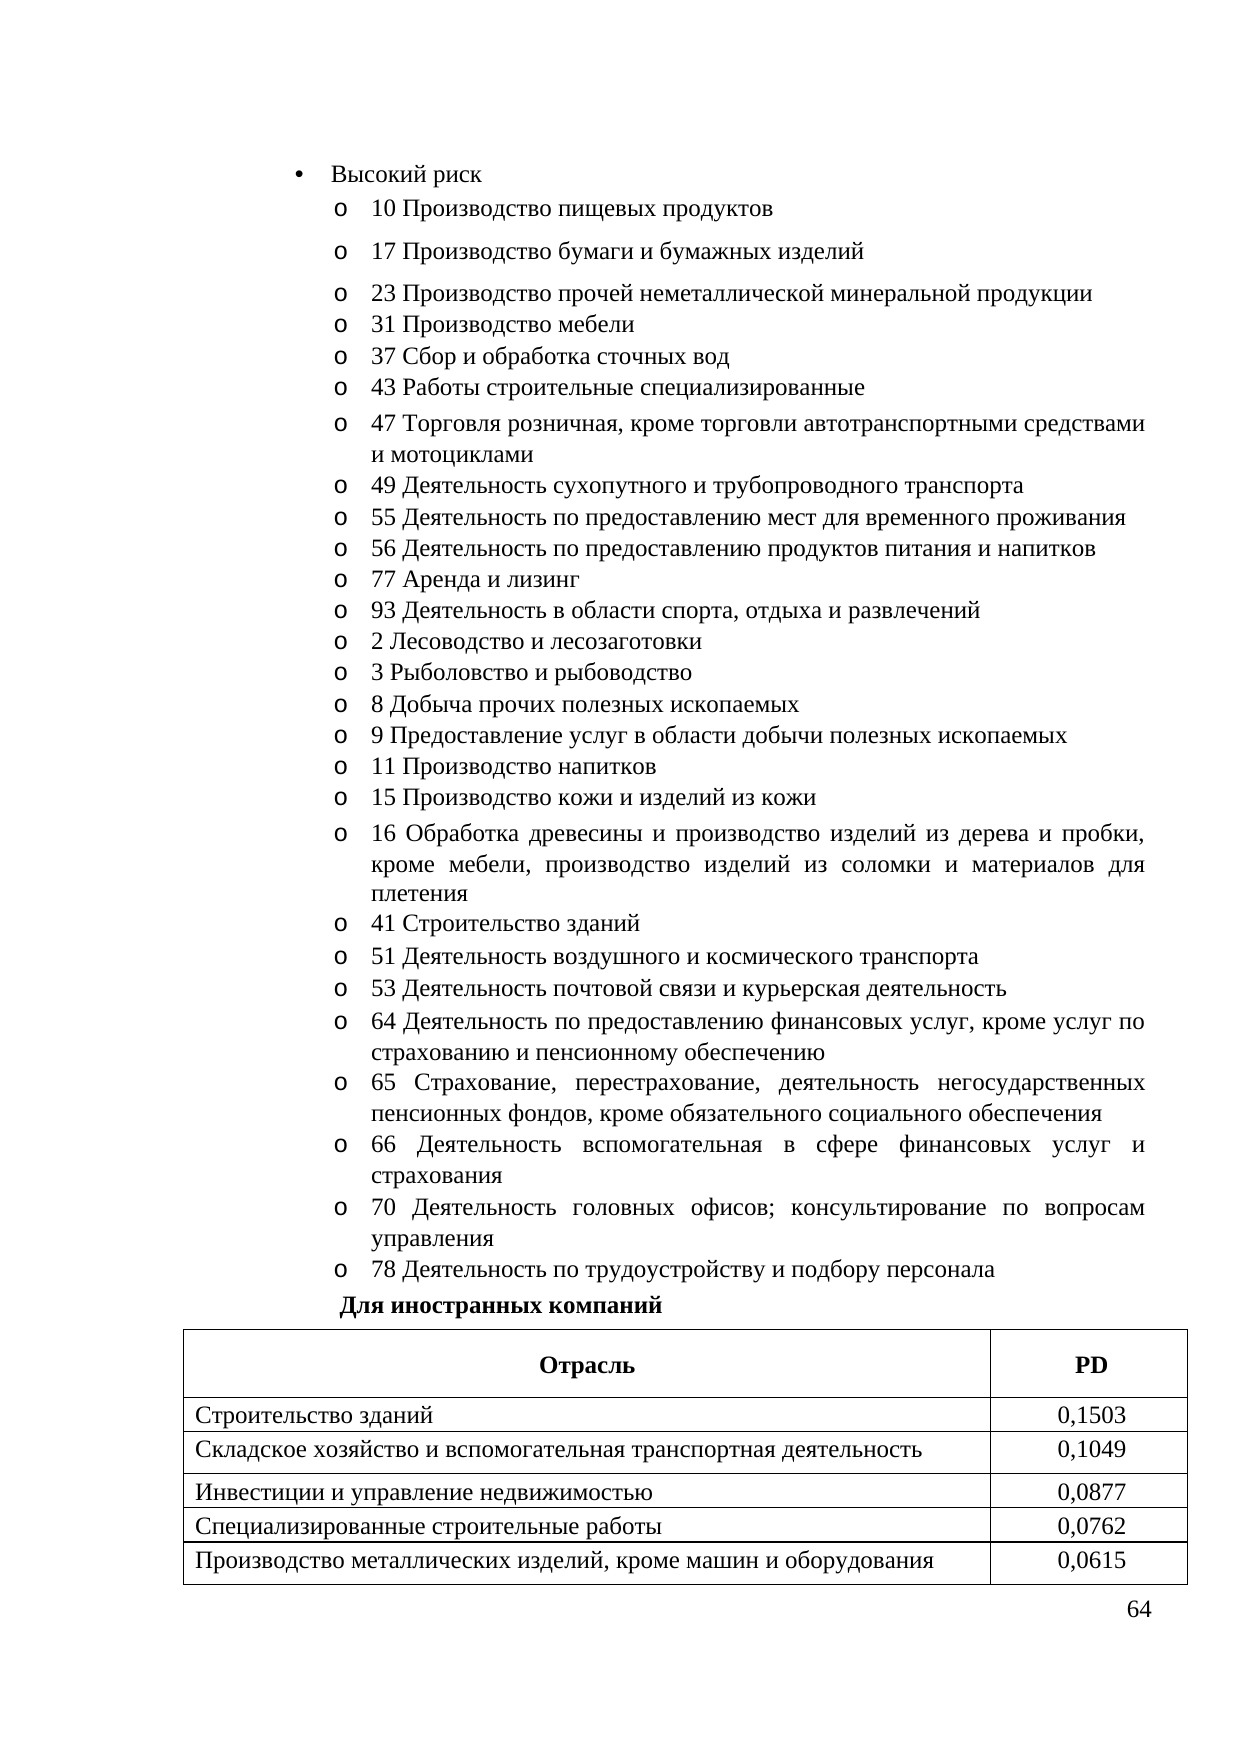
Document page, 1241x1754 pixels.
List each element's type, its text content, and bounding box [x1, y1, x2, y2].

table_cell Строительство зданий [184, 1398, 990, 1431]
table_cell 0,0615 [991, 1543, 1187, 1584]
table_header Отрасль [184, 1330, 990, 1397]
table_cell Складское хозяйство и вспомогательная транспортная деятельность [184, 1432, 990, 1473]
list 53 Деятельность почтовой связи и курьерская деятельность [333, 973, 1146, 1004]
list 11 Производство напитков [333, 751, 1146, 782]
list Высокий риск [294, 159, 858, 188]
list 9 Предоставление услуг в области добычи полезных ископаемых [333, 720, 1146, 751]
list 56 Деятельность по предоставлению продуктов питания и напитков [333, 533, 1146, 564]
list 17 Производство бумаги и бумажных изделий [333, 236, 1146, 267]
list 8 Добыча прочих полезных ископаемых [333, 689, 1146, 719]
list 37 Сбор и обработка сточных вод [333, 341, 1146, 372]
list 78 Деятельность по трудоустройству и подбору персонала [333, 1254, 1146, 1285]
list 47 Торговля розничная, кроме торговли автотранспортными средствами и мотоциклами [333, 408, 1146, 468]
list 49 Деятельность сухопутного и трубопроводного транспорта [333, 471, 1146, 501]
list 2 Лесоводство и лесозаготовки [333, 626, 1146, 657]
list 31 Производство мебели [333, 309, 1146, 340]
list 70 Деятельность головных офисов; консультирование по вопросам управления [333, 1192, 1146, 1252]
list 55 Деятельность по предоставлению мест для временного проживания [333, 502, 1146, 533]
table_cell 0,1049 [991, 1432, 1187, 1473]
table_cell Инвестиции и управление недвижимостью [184, 1474, 990, 1507]
list 77 Аренда и лизинг [333, 564, 1146, 595]
list 41 Строительство зданий [333, 908, 1146, 939]
list 23 Производство прочей неметаллической минеральной продукции [333, 278, 1146, 309]
table_cell 0,0762 [991, 1508, 1187, 1541]
list 64 Деятельность по предоставлению финансовых услуг, кроме услуг по страхованию и пенсионному обеспечению [333, 1006, 1146, 1065]
table_cell Производство металлических изделий, кроме машин и оборудования [184, 1543, 990, 1584]
list 51 Деятельность воздушного и космического транспорта [333, 941, 1146, 972]
list 16 Обработка древесины и производство изделий из дерева и пробки, кроме мебели, производство изделий из соломки и материалов для плетения [333, 818, 1146, 907]
list 93 Деятельность в области спорта, отдыха и развлечений [333, 595, 1146, 626]
list 10 Производство пищевых продуктов [333, 193, 1146, 224]
table_cell 0,0877 [991, 1474, 1187, 1507]
text Для иностранных компаний [333, 1291, 1152, 1319]
list 3 Рыболовство и рыбоводство [333, 657, 1146, 688]
table_cell Специализированные строительные работы [184, 1508, 990, 1541]
list 15 Производство кожи и изделий из кожи [333, 782, 1146, 813]
list 43 Работы строительные специализированные [333, 372, 1146, 403]
table_cell 0,1503 [991, 1398, 1187, 1431]
list 65 Страхование, перестрахование, деятельность негосударственных пенсионных фондов, кроме обязательного социального обеспечения [333, 1067, 1146, 1127]
table_header PD [991, 1330, 1187, 1397]
list 66 Деятельность вспомогательная в сфере финансовых услуг и страхования [333, 1129, 1146, 1189]
